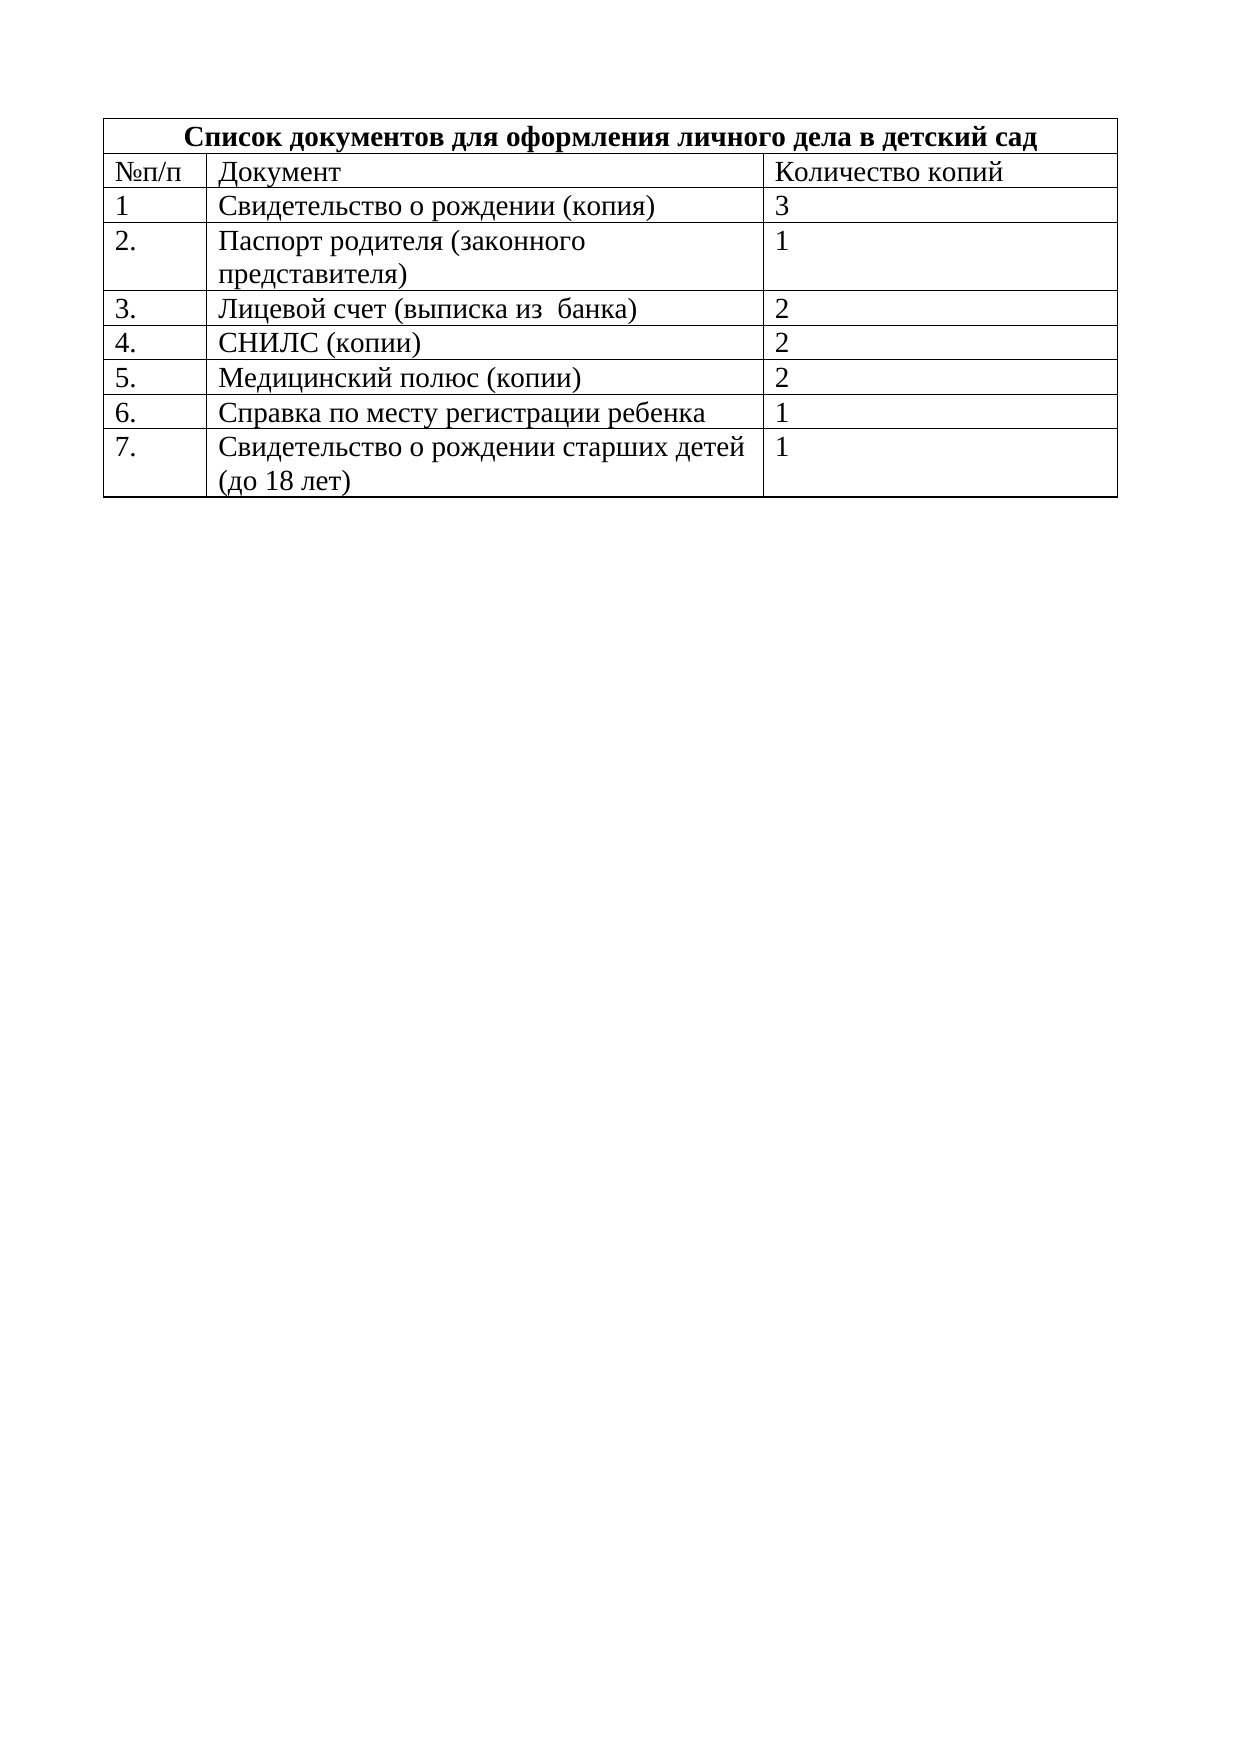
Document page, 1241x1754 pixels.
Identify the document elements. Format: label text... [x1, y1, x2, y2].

table_cell Лицевой счет (выписка из банка) [207, 291, 763, 324]
table_cell Справка по месту регистрации ребенка [207, 395, 763, 428]
table_cell Паспорт родителя (законного представителя) [207, 223, 763, 290]
table_header Список документов для оформления личного дела в детский сад [104, 119, 1117, 153]
table_cell Количество копий [764, 154, 1117, 187]
table_cell 2 [764, 360, 1117, 394]
table_cell 2 [764, 326, 1117, 359]
table_cell №п/п [104, 154, 206, 187]
table_cell 2 [764, 291, 1117, 324]
table_cell 7. [104, 429, 206, 496]
table_cell СНИЛС (копии) [207, 326, 763, 359]
table_cell 6. [104, 395, 206, 428]
table_cell 3 [764, 188, 1117, 222]
table_cell 5. [104, 360, 206, 394]
table_cell 1 [764, 429, 1117, 496]
table_cell Свидетельство о рождении (копия) [207, 188, 763, 222]
table_cell 1 [104, 188, 206, 222]
table_cell Медицинский полюс (копии) [207, 360, 763, 394]
table_cell 1 [764, 395, 1117, 428]
table_cell 3. [104, 291, 206, 324]
table_cell 4. [104, 326, 206, 359]
table_cell 2. [104, 223, 206, 290]
table_cell 1 [764, 223, 1117, 290]
table_cell Свидетельство о рождении старших детей (до 18 лет) [207, 429, 763, 496]
table_cell Документ [207, 154, 763, 187]
